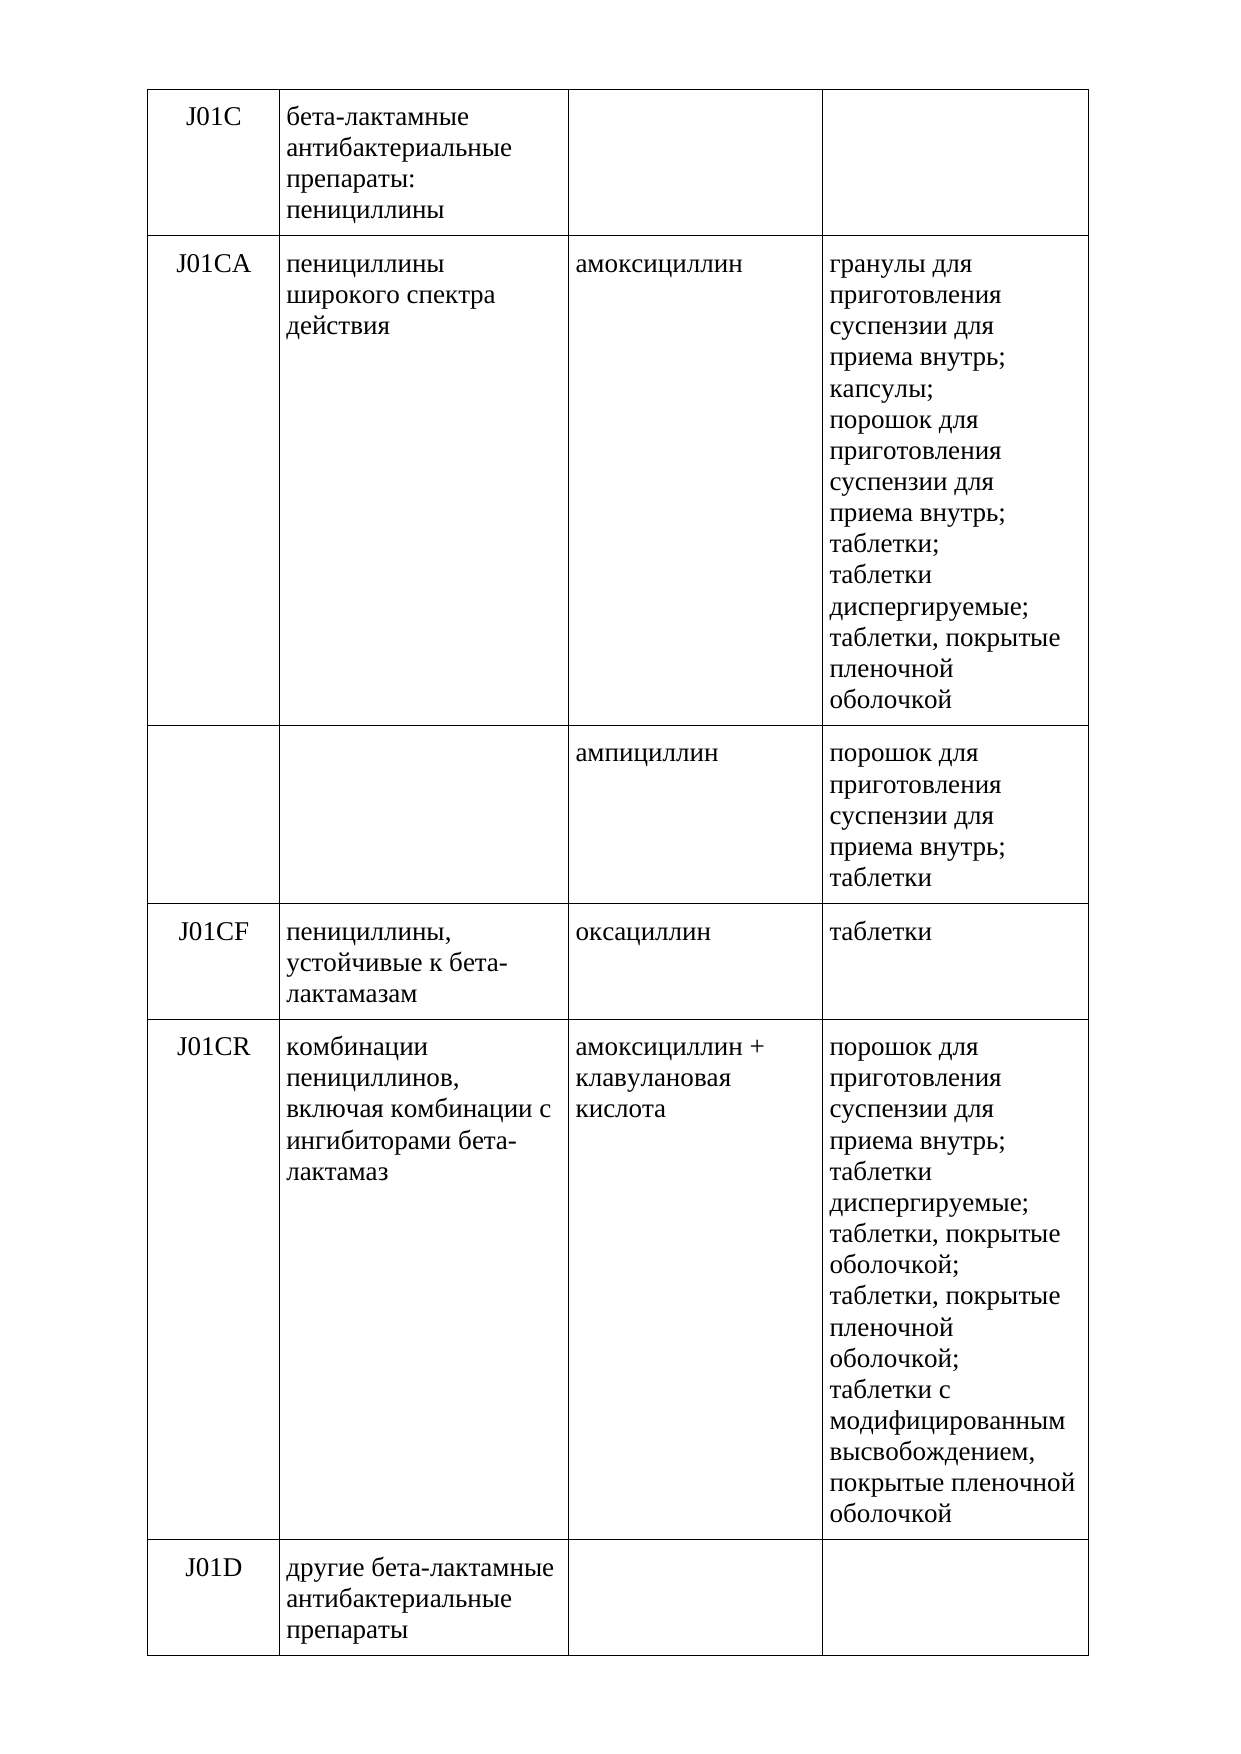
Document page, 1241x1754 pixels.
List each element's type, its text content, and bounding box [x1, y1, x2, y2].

table_cell [148, 726, 279, 903]
table_cell бета-лактамные антибактериальные препараты: пенициллины [280, 90, 568, 235]
table_cell ампициллин [569, 726, 822, 903]
table_cell оксациллин [569, 904, 822, 1019]
table_cell амоксициллин [569, 236, 822, 725]
table_cell J01C [148, 90, 279, 235]
table_cell порошок для приготовления суспензии для приема внутрь; таблетки [823, 726, 1088, 903]
table_cell другие бета-лактамные антибактериальные препараты [280, 1540, 568, 1655]
table_cell гранулы для приготовления суспензии для приема внутрь; капсулы; порошок для приготовления суспензии для приема внутрь; таблетки; таблетки диспергируемые; таблетки, покрытые пленочной оболочкой [823, 236, 1088, 725]
table_cell пенициллины, устойчивые к бета-лактамазам [280, 904, 568, 1019]
table_cell комбинации пенициллинов, включая комбинации с ингибиторами бета-лактамаз [280, 1020, 568, 1539]
table_cell J01CF [148, 904, 279, 1019]
table_cell таблетки [823, 904, 1088, 1019]
table_cell J01D [148, 1540, 279, 1655]
table_cell [569, 1540, 822, 1655]
table_cell амоксициллин + клавулановая кислота [569, 1020, 822, 1539]
table_cell J01CA [148, 236, 279, 725]
table_cell [823, 1540, 1088, 1655]
table_cell порошок для приготовления суспензии для приема внутрь; таблетки диспергируемые; таблетки, покрытые оболочкой; таблетки, покрытые пленочной оболочкой; таблетки с модифицированным высвобождением, покрытые пленочной оболочкой [823, 1020, 1088, 1539]
table_cell [569, 90, 822, 235]
table_cell J01CR [148, 1020, 279, 1539]
table_cell [280, 726, 568, 903]
table_cell пенициллины широкого спектра действия [280, 236, 568, 725]
table_cell [823, 90, 1088, 235]
